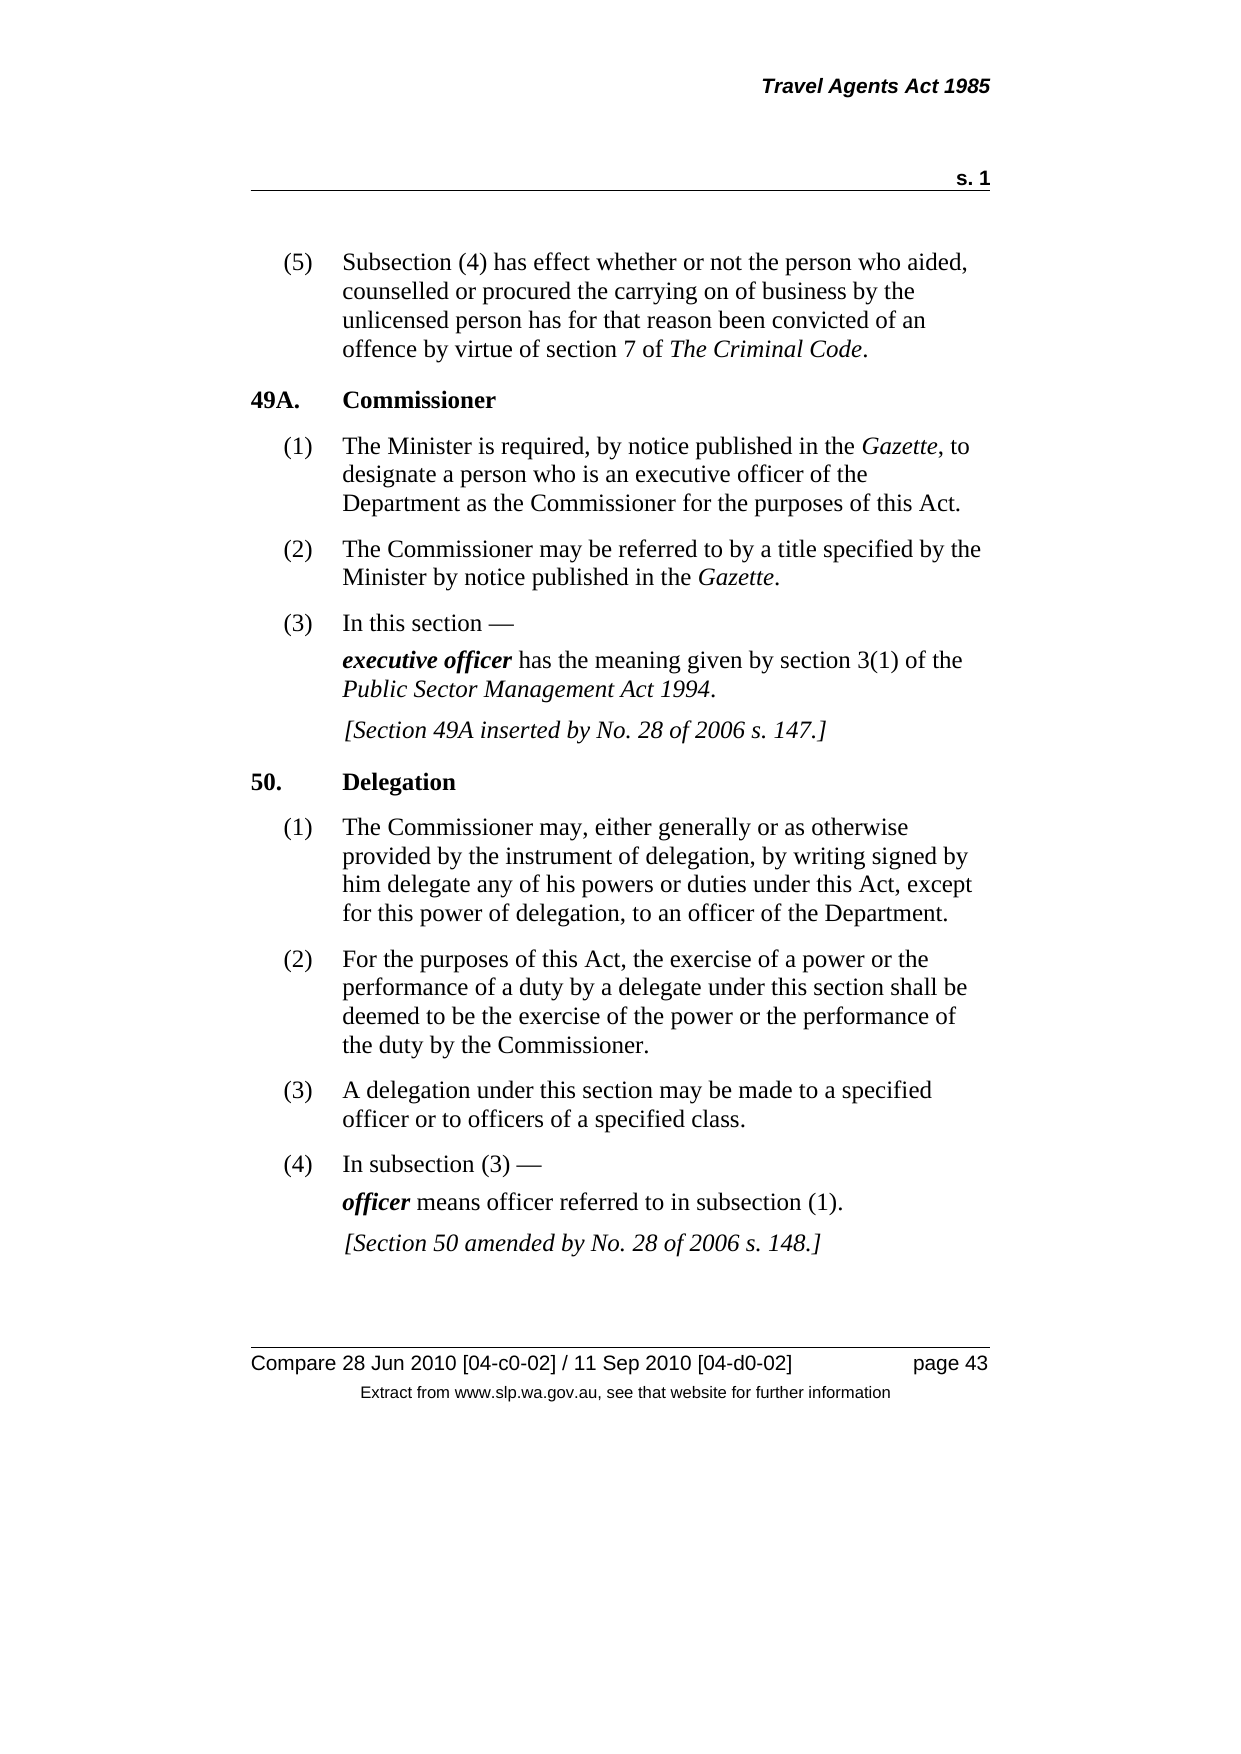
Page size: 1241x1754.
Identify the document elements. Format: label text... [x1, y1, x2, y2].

text (3) A delegation under this section may be made to a specified officer or to officers of a specified class. [251, 1075, 990, 1133]
text (2) The Commissioner may be referred to by a title specified by the Minister by notice published in the Gazette. [251, 534, 990, 591]
subtitle 50. Delegation [251, 767, 990, 795]
text [Section 49A inserted by No. 28 of 2006 s. 147.] [251, 715, 990, 744]
text (2) For the purposes of this Act, the exercise of a power or the performance of a duty by a delegate under this section shall be deemed to be the exercise of the power or the performance of the duty by the Commissioner. [251, 944, 990, 1059]
text (1) The Minister is required, by notice published in the Gazette, to designate a person who is an executive officer of the Department as the Commissioner for the purposes of this Act. [251, 431, 990, 517]
text (1) The Commissioner may, either generally or as otherwise provided by the instrument of delegation, by writing signed by him delegate any of his powers or duties under this Act, except for this power of delegation, to an officer of the Department. [251, 812, 990, 927]
text [Section 50 amended by No. 28 of 2006 s. 148.] [251, 1228, 990, 1257]
text executive officer has the meaning given by section 3(1) of the Public Sector Management Act 1994. [251, 645, 990, 702]
text officer means officer referred to in subsection (1). [251, 1187, 990, 1215]
text (4) In subsection (3) — [251, 1149, 990, 1178]
text (5) Subsection (4) has effect whether or not the person who aided, counselled or procured the carrying on of business by the unlicensed person has for that reason been convicted of an offence by virtue of section 7 of The Criminal Code. [251, 247, 990, 362]
subtitle 49A. Commissioner [251, 385, 990, 414]
text (3) In this section — [251, 608, 990, 637]
